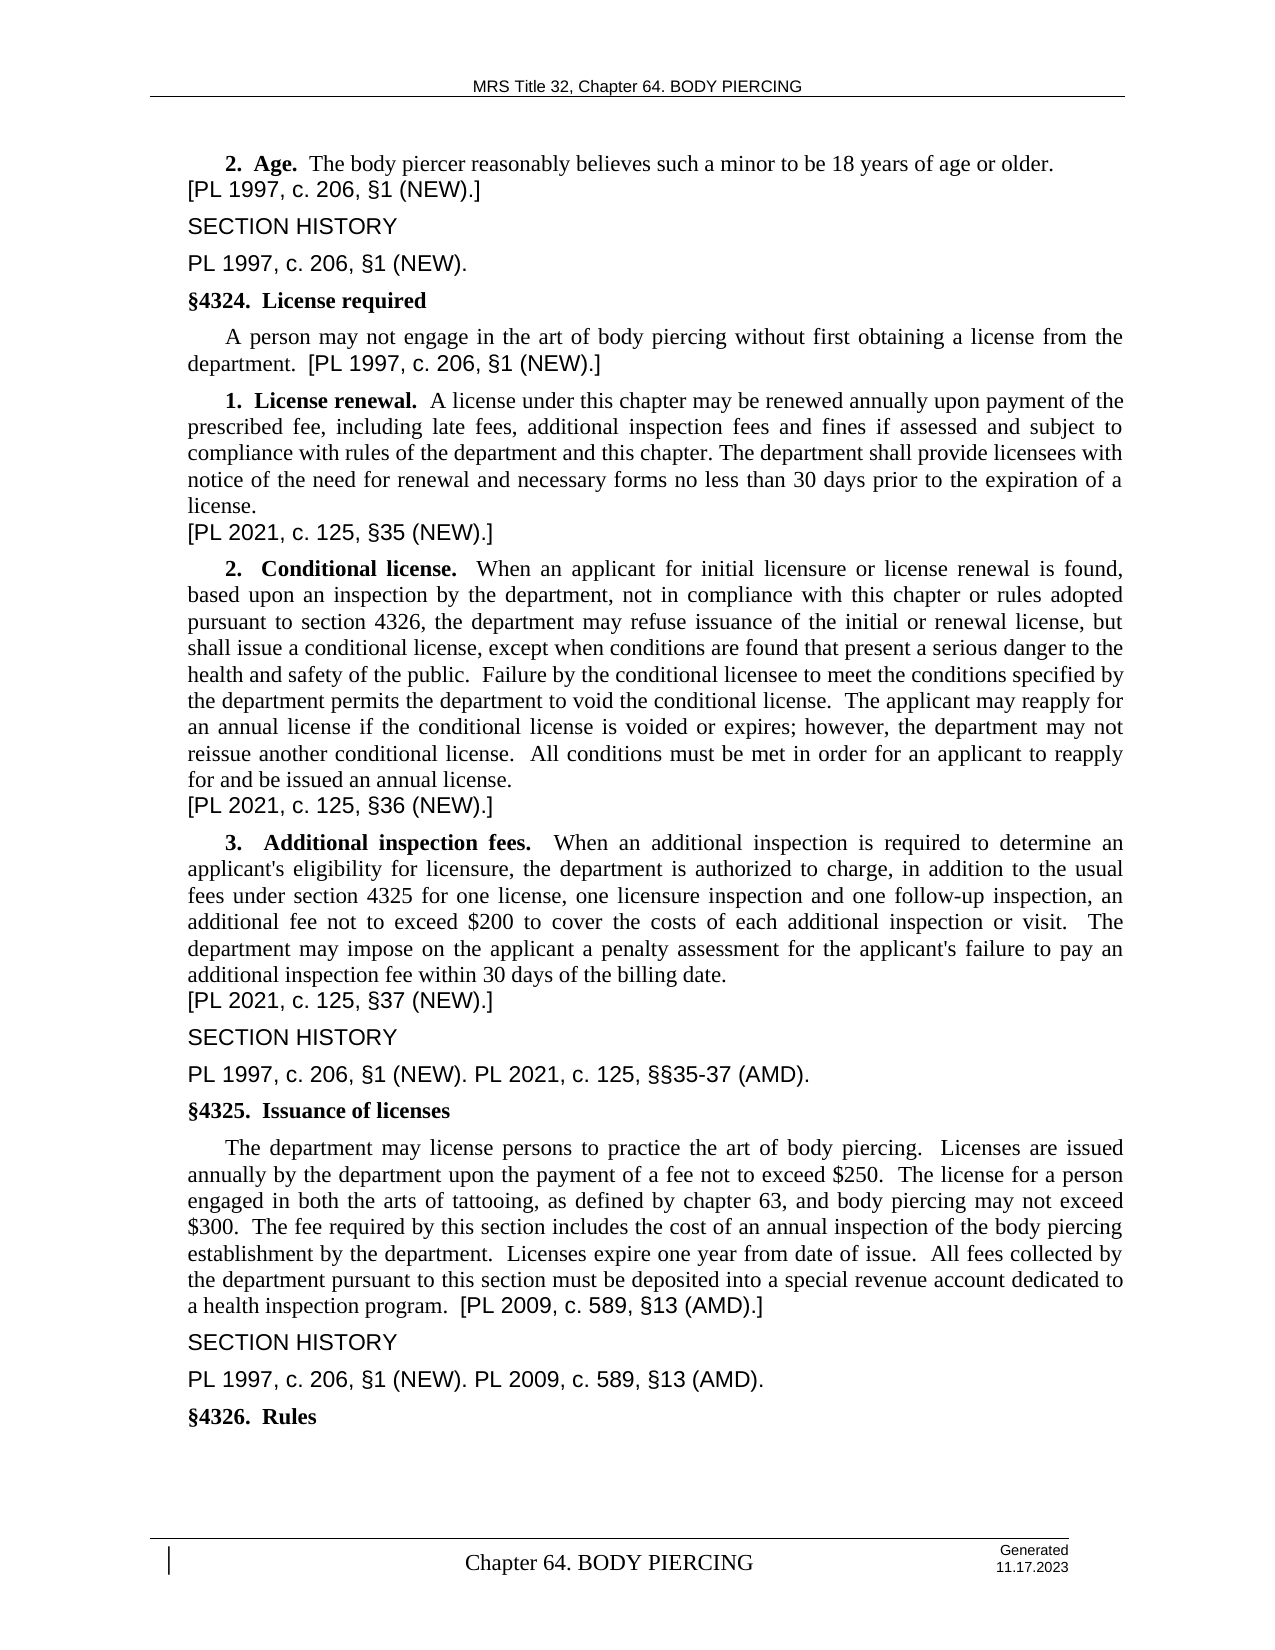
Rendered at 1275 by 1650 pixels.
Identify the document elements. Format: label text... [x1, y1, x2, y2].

text §4326. Rules [187, 1403, 1125, 1429]
text 2. Conditional license. When an applicant for initial licensure or license renewal is found, based upon an inspection by the department, not in compliance with this chapter or rules adopted pursuant to section 4326, the department may refuse issuance of the initial or renewal license, but shall issue a conditional license, except when conditions are found that present a serious danger to the health and safety of the public. Failure by the conditional licensee to meet the conditions specified by the department permits the department to void the conditional license. The applicant may reapply for an annual license if the conditional license is voided or expires; however, the department may not reissue another conditional license. All conditions must be met in order for an applicant to reapply for and be issued an annual license. [187, 555, 1125, 792]
text SECTION HISTORY [187, 1024, 1125, 1050]
text 1. License renewal. A license under this chapter may be renewed annually upon payment of the prescribed fee, including late fees, additional inspection fees and fines if assessed and subject to compliance with rules of the department and this chapter. The department shall provide licensees with notice of the need for renewal and necessary forms no less than 30 days prior to the expiration of a license. [187, 387, 1125, 518]
text 3. Additional inspection fees. When an additional inspection is required to determine an applicant's eligibility for licensure, the department is authorized to charge, in addition to the usual fees under section 4325 for one license, one licensure inspection and one follow-up inspection, an additional fee not to exceed $200 to cover the costs of each additional inspection or visit. The department may impose on the applicant a penalty assessment for the applicant's failure to pay an additional inspection fee within 30 days of the billing date. [187, 829, 1125, 987]
text SECTION HISTORY [187, 213, 1125, 239]
text [PL 2021, c. 125, §36 (NEW).] [187, 792, 1125, 819]
text [PL 2021, c. 125, §37 (NEW).] [187, 987, 1125, 1014]
text The department may license persons to practice the art of body piercing. Licenses are issued annually by the department upon the payment of a fee not to exceed $250. The license for a person engaged in both the arts of tattooing, as defined by chapter 63, and body piercing may not exceed $300. The fee required by this section includes the cost of an annual inspection of the body piercing establishment by the department. Licenses expire one year from date of issue. All fees collected by the department pursuant to this section must be deposited into a special revenue account dedicated to a health inspection program. [PL 2009, c. 589, §13 (AMD).] [187, 1134, 1125, 1319]
text A person may not engage in the art of body piercing without first obtaining a license from the department. [PL 1997, c. 206, §1 (NEW).] [187, 323, 1125, 376]
text §4325. Issuance of licenses [187, 1098, 1125, 1124]
text 2. Age. The body piercer reasonably believes such a minor to be 18 years of age or older. [187, 150, 1125, 176]
text [PL 2021, c. 125, §35 (NEW).] [187, 518, 1125, 545]
text PL 1997, c. 206, §1 (NEW). PL 2021, c. 125, §§35-37 (AMD). [187, 1061, 1125, 1087]
text PL 1997, c. 206, §1 (NEW). PL 2009, c. 589, §13 (AMD). [187, 1366, 1125, 1392]
text [PL 1997, c. 206, §1 (NEW).] [187, 176, 1125, 203]
text PL 1997, c. 206, §1 (NEW). [187, 250, 1125, 276]
text §4324. License required [187, 287, 1125, 313]
text SECTION HISTORY [187, 1329, 1125, 1356]
